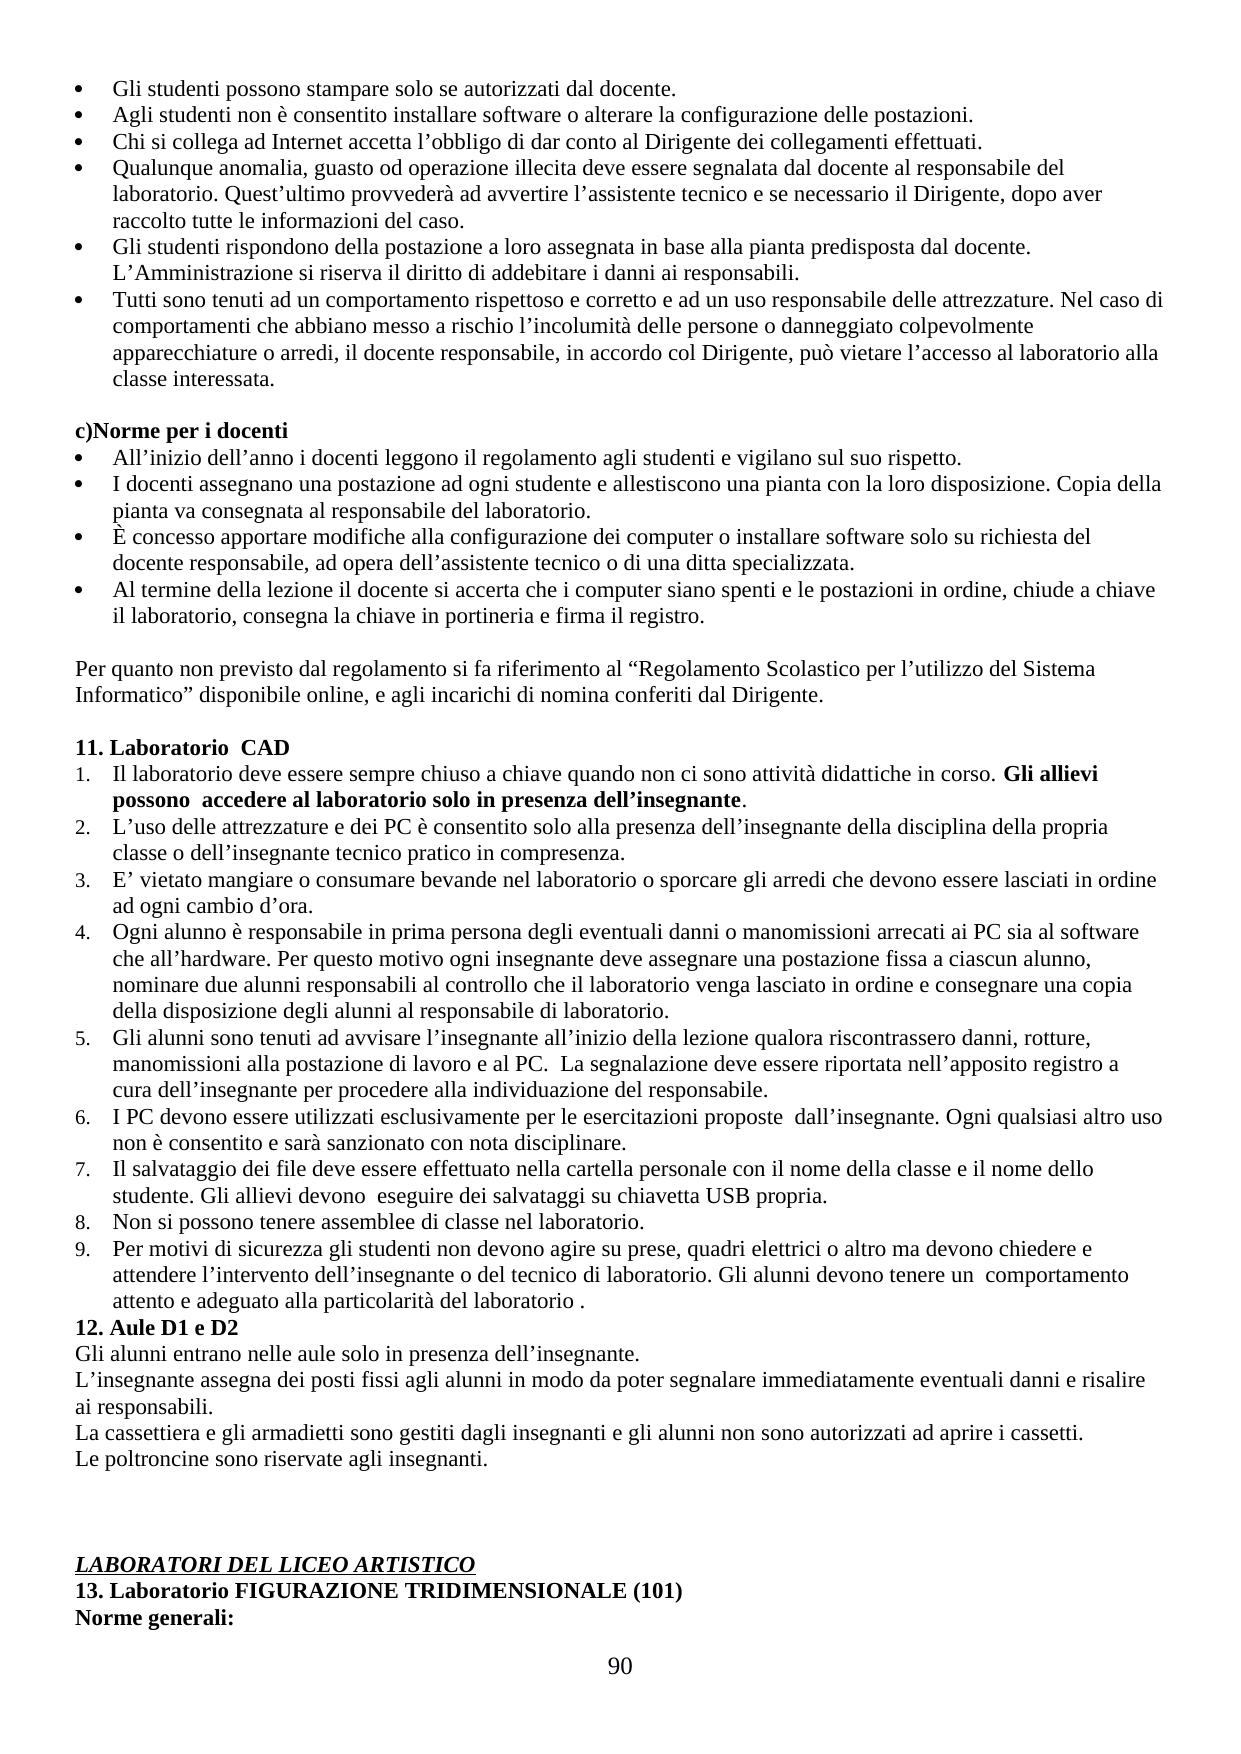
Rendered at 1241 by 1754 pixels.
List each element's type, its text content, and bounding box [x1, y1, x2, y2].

list Agli studenti non è consentito installare software o alterare la configurazione delle postazioni. [75, 101, 1165, 128]
list Qualunque anomalia, guasto od operazione illecita deve essere segnalata dal docente al responsabile del laboratorio. Quest’ultimo provvederà ad avvertire l’assistente tecnico e se necessario il Dirigente, dopo aver raccolto tutte le informazioni del caso. [75, 154, 1165, 233]
list È concesso apportare modifiche alla configurazione dei computer o installare software solo su richiesta del docente responsabile, ad opera dell’assistente tecnico o di una ditta specializzata. [75, 523, 1165, 576]
list Il salvataggio dei file deve essere effettuato nella cartella personale con il nome della classe e il nome dello studente. Gli allievi devono eseguire dei salvataggi su chiavetta USB propria. [75, 1156, 1165, 1208]
list All’inizio dell’anno i docenti leggono il regolamento agli studenti e vigilano sul suo rispetto. [75, 444, 1165, 470]
list Tutti sono tenuti ad un comportamento rispettoso e corretto e ad un uso responsabile delle attrezzature. Nel caso di comportamenti che abbiano messo a rischio l’incolumità delle persone o danneggiato colpevolmente apparecchiature o arredi, il docente responsabile, in accordo col Dirigente, può vietare l’accesso al laboratorio alla classe interessata. [75, 286, 1165, 391]
text Le poltroncine sono riservate agli insegnanti. [75, 1445, 1165, 1472]
subtitle 12. Aule D1 e D2 [75, 1314, 1165, 1340]
list Gli alunni sono tenuti ad avvisare l’insegnante all’inizio della lezione qualora riscontrassero danni, rotture, manomissioni alla postazione di lavoro e al PC. La segnalazione deve essere riportata nell’apposito registro a cura dell’insegnante per procedere alla individuazione del responsabile. [75, 1024, 1165, 1103]
list Il laboratorio deve essere sempre chiuso a chiave quando non ci sono attività didattiche in corso. Gli allievi possono accedere al laboratorio solo in presenza dell’insegnante. [75, 760, 1165, 813]
subtitle LABORATORI DEL LICEO ARTISTICO [75, 1551, 1165, 1577]
list I PC devono essere utilizzati esclusivamente per le esercitazioni proposte dall’insegnante. Ogni qualsiasi altro uso non è consentito e sarà sanzionato con nota disciplinare. [75, 1103, 1165, 1156]
text Norme generali: [75, 1603, 1165, 1630]
list L’uso delle attrezzature e dei PC è consentito solo alla presenza dell’insegnante della disciplina della propria classe o dell’insegnante tecnico pratico in compresenza. [75, 813, 1165, 866]
list Non si possono tenere assemblee di classe nel laboratorio. [75, 1208, 1165, 1234]
list E’ vietato mangiare o consumare bevande nel laboratorio o sporcare gli arredi che devono essere lasciati in ordine ad ogni cambio d’ora. [75, 866, 1165, 918]
list Chi si collega ad Internet accetta l’obbligo di dar conto al Dirigente dei collegamenti effettuati. [75, 128, 1165, 154]
text Gli alunni entrano nelle aule solo in presenza dell’insegnante. [75, 1340, 1165, 1366]
text Per quanto non previsto dal regolamento si fa riferimento al “Regolamento Scolastico per l’utilizzo del Sistema Informatico” disponibile online, e agli incarichi di nomina conferiti dal Dirigente. [75, 655, 1165, 707]
text L’insegnante assegna dei posti fissi agli alunni in modo da poter segnalare immediatamente eventuali danni e risalire ai responsabili. [75, 1366, 1165, 1419]
list Al termine della lezione il docente si accerta che i computer siano spenti e le postazioni in ordine, chiude a chiave il laboratorio, consegna la chiave in portineria e firma il registro. [75, 576, 1165, 628]
list Gli studenti possono stampare solo se autorizzati dal docente. [75, 75, 1165, 101]
subtitle 13. Laboratorio FIGURAZIONE TRIDIMENSIONALE (101) [75, 1577, 1165, 1603]
list Gli studenti rispondono della postazione a loro assegnata in base alla pianta predisposta dal docente. L’Amministrazione si riserva il diritto di addebitare i danni ai responsabili. [75, 233, 1165, 286]
list I docenti assegnano una postazione ad ogni studente e allestiscono una pianta con la loro disposizione. Copia della pianta va consegnata al responsabile del laboratorio. [75, 470, 1165, 523]
text La cassettiera e gli armadietti sono gestiti dagli insegnanti e gli alunni non sono autorizzati ad aprire i cassetti. [75, 1419, 1165, 1445]
list Per motivi di sicurezza gli studenti non devono agire su prese, quadri elettrici o altro ma devono chiedere e attendere l’intervento dell’insegnante o del tecnico di laboratorio. Gli alunni devono tenere un comportamento attento e adeguato alla particolarità del laboratorio . [75, 1234, 1165, 1314]
text c)Norme per i docenti [75, 418, 1165, 444]
subtitle 11. Laboratorio CAD [75, 734, 1165, 760]
list Ogni alunno è responsabile in prima persona degli eventuali danni o manomissioni arrecati ai PC sia al software che all’hardware. Per questo motivo ogni insegnante deve assegnare una postazione fissa a ciascun alunno, nominare due alunni responsabili al controllo che il laboratorio venga lasciato in ordine e consegnare una copia della disposizione degli alunni al responsabile di laboratorio. [75, 918, 1165, 1024]
